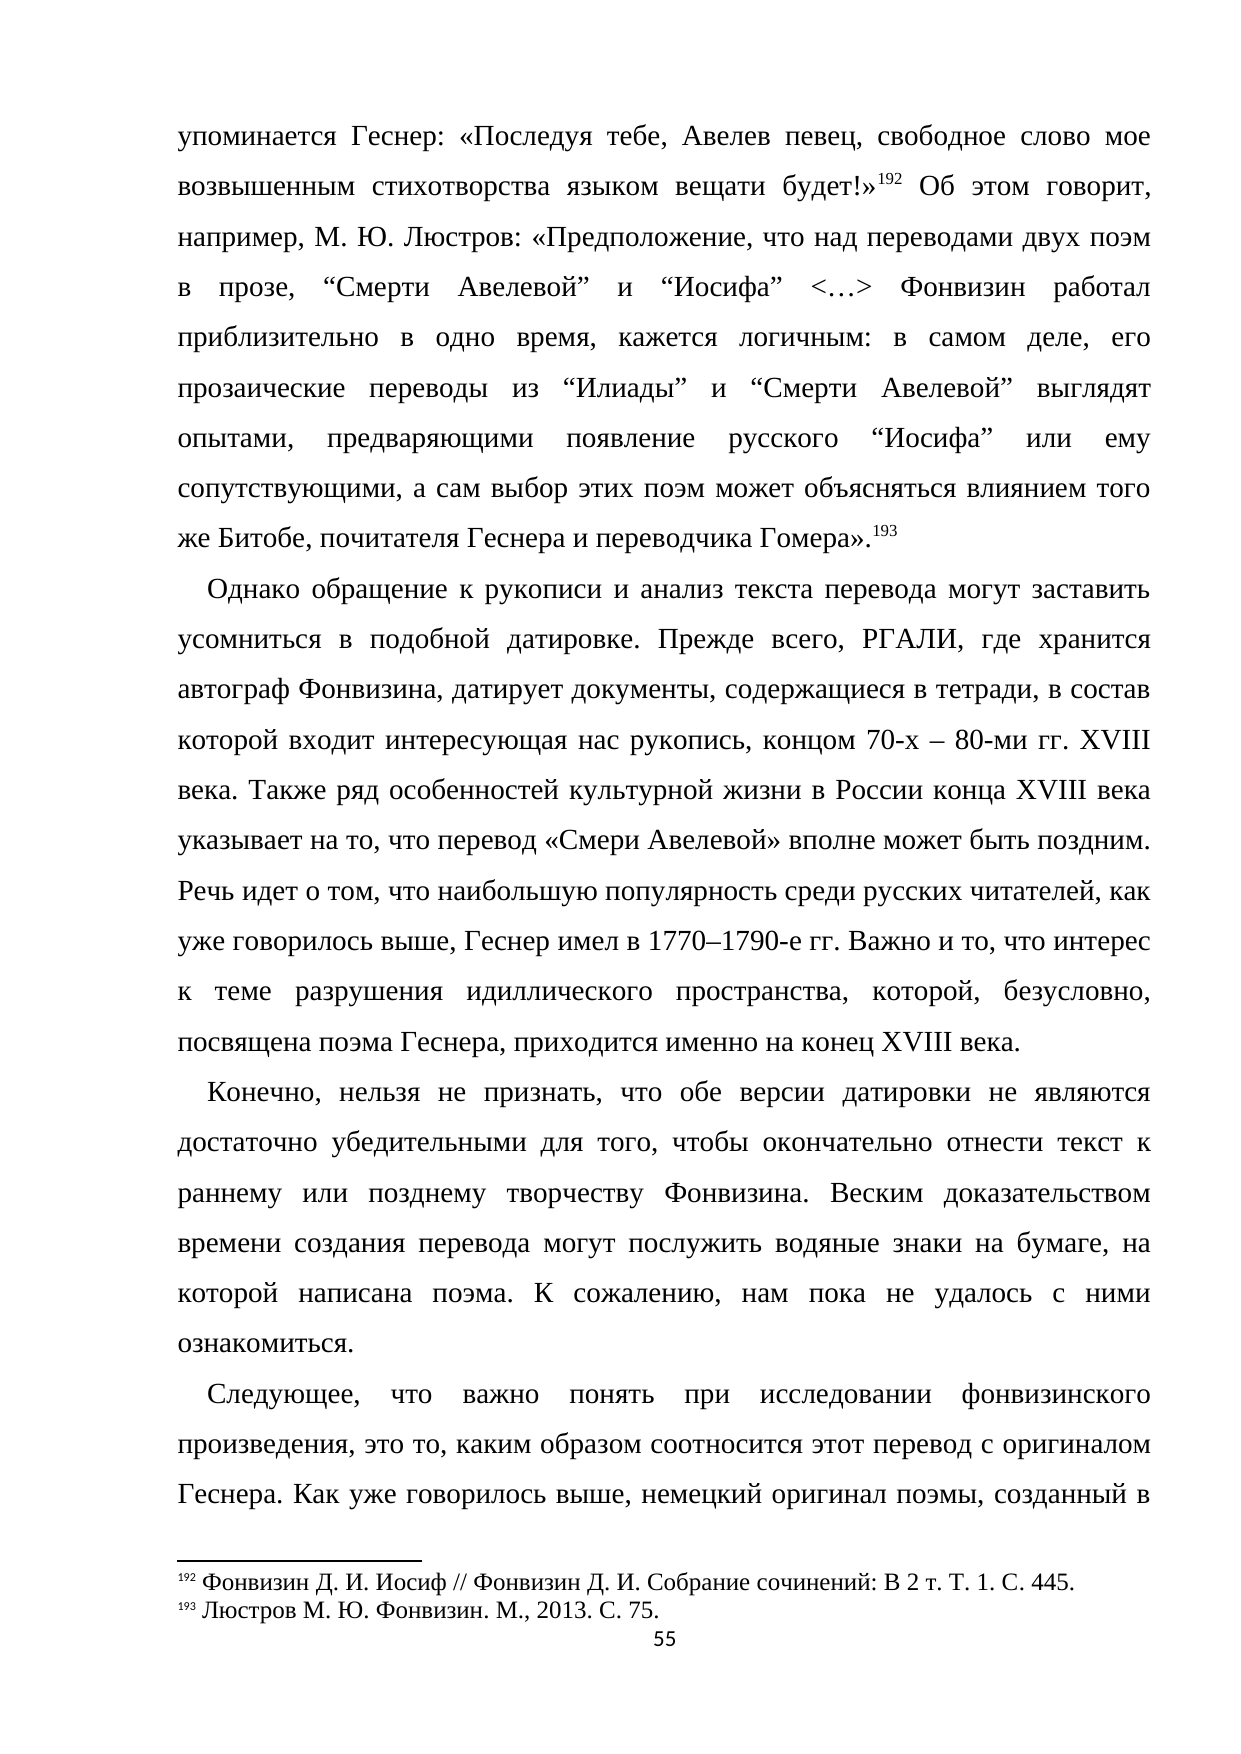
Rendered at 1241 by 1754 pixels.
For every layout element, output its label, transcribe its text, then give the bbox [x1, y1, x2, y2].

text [177, 1376, 1152, 1510]
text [177, 118, 1152, 554]
text Однако обращение к рукописи и анализ текста перевода могут заставить усомниться в подобной датировке. Прежде всего, РГАЛИ, где хранится автограф Фонвизина, датирует документы, содержащиеся в тетради, в состав которой входит интересующая нас рукопись, концом 70-х – 80-ми гг. XVIII века. Также ряд особенностей культурной жизни в России конца XVIII века указывает на то, что перевод «Смери Авелевой» вполне может быть поздним. Речь идет о том, что наибольшую популярность среди русских читателей, как уже говорилось выше, Геснер имел в 1770–1790-е гг. Важно и то, что интерес к теме разрушения идиллического пространства, которой, безусловно, посвящена поэма Геснера, приходится именно на конец XVIII века. [177, 571, 1152, 1057]
text Конечно, нельзя не признать, что обе версии датировки не являются достаточно убедительными для того, чтобы окончательно отнести текст к раннему или позднему творчеству Фонвизина. Веским доказательством времени создания перевода могут послужить водяные знаки на бумаге, на которой написана поэма. К сожалению, нам пока не удалось с ними ознакомиться. [177, 1074, 1152, 1359]
